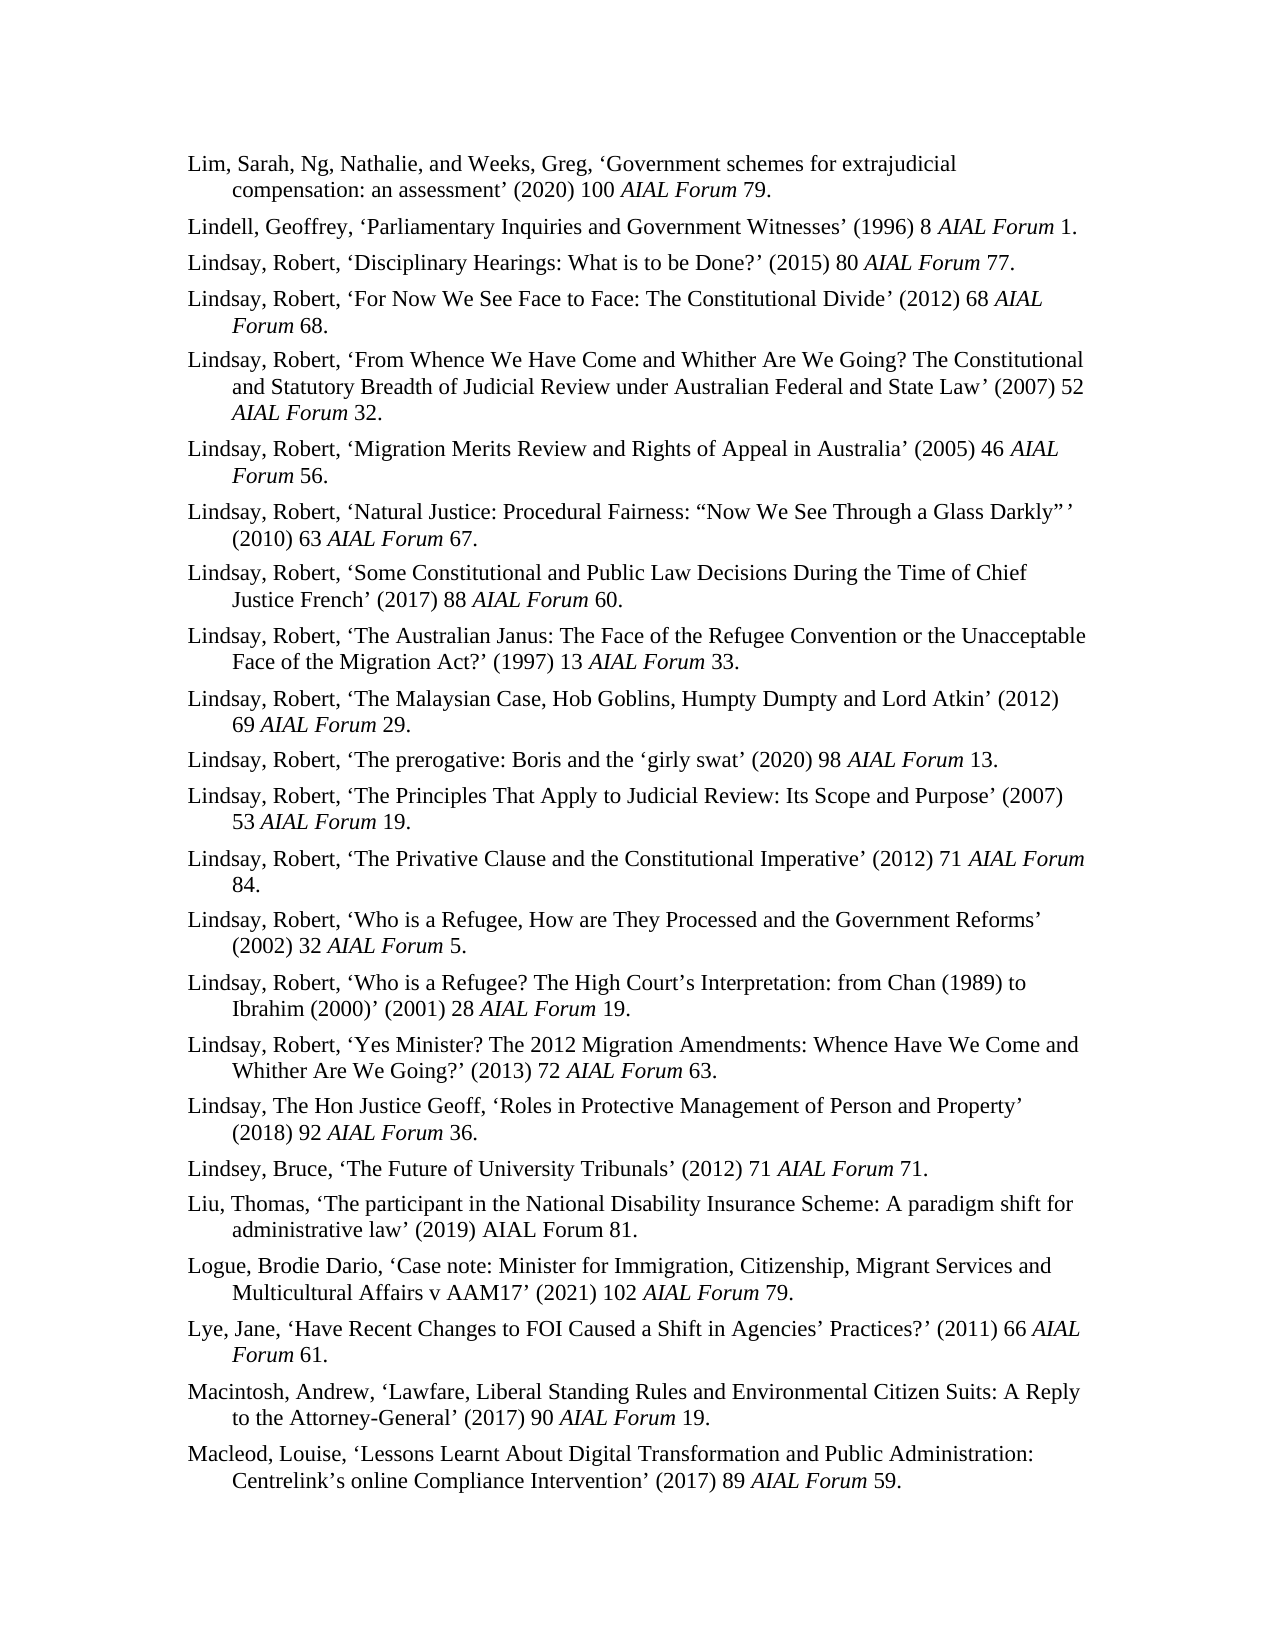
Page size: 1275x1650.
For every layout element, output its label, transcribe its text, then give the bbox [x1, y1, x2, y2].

text Lindsay, Robert, ‘Disciplinary Hearings: What is to be Done?’ (2015) 80 AIAL Forum 77. [187, 249, 1087, 275]
text Lindsay, Robert, ‘The Privative Clause and the Constitutional Imperative’ (2012) 71 AIAL Forum 84. [187, 845, 1087, 897]
text Lim, Sarah, Ng, Nathalie, and Weeks, Greg, ‘Government schemes for extrajudicial compensation: an assessment’ (2020) 100 AIAL Forum 79. [187, 150, 1087, 203]
text Lindell, Geoffrey, ‘Parliamentary Inquiries and Government Witnesses’ (1996) 8 AIAL Forum 1. [187, 213, 1087, 239]
text Lindsay, Robert, ‘From Whence We Have Come and Whither Are We Going? The Constitutional and Statutory Breadth of Judicial Review under Australian Federal and State Law’ (2007) 52 AIAL Forum 32. [187, 346, 1087, 426]
text Lindsay, The Hon Justice Geoff, ‘Roles in Protective Management of Person and Property’ (2018) 92 AIAL Forum 36. [187, 1092, 1087, 1145]
text Logue, Brodie Dario, ‘Case note: Minister for Immigration, Citizenship, Migrant Services and Multicultural Affairs v AAM17’ (2021) 102 AIAL Forum 79. [187, 1252, 1087, 1305]
text Lindsay, Robert, ‘The Principles That Apply to Judicial Review: Its Scope and Purpose’ (2007) 53 AIAL Forum 19. [187, 782, 1087, 835]
text Lindsay, Robert, ‘Who is a Refugee, How are They Processed and the Government Reforms’ (2002) 32 AIAL Forum 5. [187, 906, 1087, 958]
text Macleod, Louise, ‘Lessons Learnt About Digital Transformation and Public Administration: Centrelink’s online Compliance Intervention’ (2017) 89 AIAL Forum 59. [187, 1441, 1087, 1493]
text Lindsay, Robert, ‘The Malaysian Case, Hob Goblins, Humpty Dumpty and Lord Atkin’ (2012) 69 AIAL Forum 29. [187, 685, 1087, 737]
text Lindsay, Robert, ‘Yes Minister? The 2012 Migration Amendments: Whence Have We Come and Whither Are We Going?’ (2013) 72 AIAL Forum 63. [187, 1031, 1087, 1084]
text Lye, Jane, ‘Have Recent Changes to FOI Caused a Shift in Agencies’ Practices?’ (2011) 66 AIAL Forum 61. [187, 1315, 1087, 1368]
text Lindsay, Robert, ‘Migration Merits Review and Rights of Appeal in Australia’ (2005) 46 AIAL Forum 56. [187, 436, 1087, 488]
text Lindsay, Robert, ‘The Australian Janus: The Face of the Refugee Convention or the Unacceptable Face of the Migration Act?’ (1997) 13 AIAL Forum 33. [187, 622, 1087, 675]
text Lindsay, Robert, ‘For Now We See Face to Face: The Constitutional Divide’ (2012) 68 AIAL Forum 68. [187, 285, 1087, 338]
text Macintosh, Andrew, ‘Lawfare, Liberal Standing Rules and Environmental Citizen Suits: A Reply to the Attorney-General’ (2017) 90 AIAL Forum 19. [187, 1378, 1087, 1431]
text Lindsay, Robert, ‘The prerogative: Boris and the ‘girly swat’ (2020) 98 AIAL Forum 13. [187, 746, 1087, 772]
text Lindsay, Robert, ‘Some Constitutional and Public Law Decisions During the Time of Chief Justice French’ (2017) 88 AIAL Forum 60. [187, 559, 1087, 612]
text Lindsay, Robert, ‘Who is a Refugee? The High Court’s Interpretation: from Chan (1989) to Ibrahim (2000)’ (2001) 28 AIAL Forum 19. [187, 968, 1087, 1021]
text Lindsey, Bruce, ‘The Future of University Tribunals’ (2012) 71 AIAL Forum 71. [187, 1155, 1087, 1181]
text Liu, Thomas, ‘The participant in the National Disability Insurance Scheme: A paradigm shift for administrative law’ (2019) AIAL Forum 81. [187, 1190, 1087, 1242]
text Lindsay, Robert, ‘Natural Justice: Procedural Fairness: “Now We See Through a Glass Darkly”’ (2010) 63 AIAL Forum 67. [187, 498, 1087, 551]
